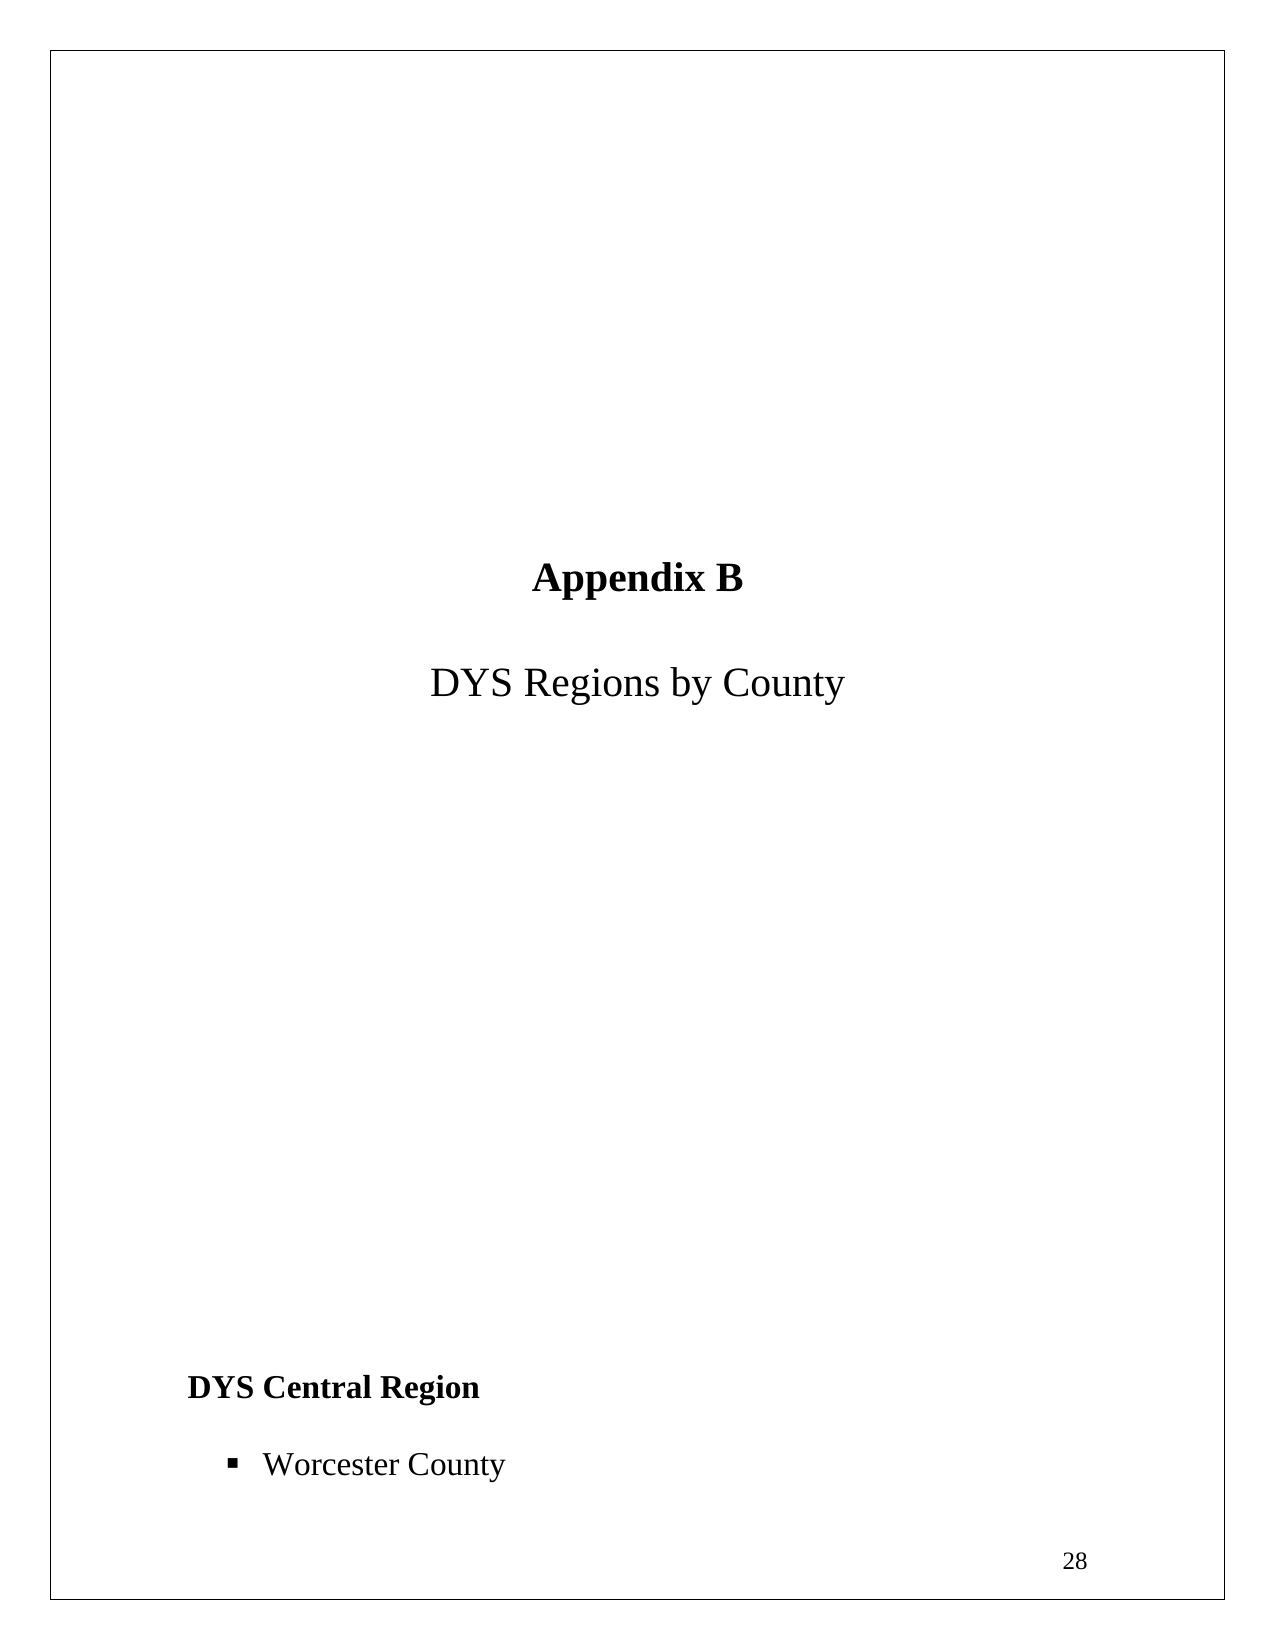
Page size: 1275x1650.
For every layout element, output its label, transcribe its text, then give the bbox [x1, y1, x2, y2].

subtitle Appendix B [187, 552, 1087, 600]
text DYS Central Region [187, 1367, 1087, 1405]
subtitle DYS Regions by County [187, 658, 1087, 706]
list Worcester County [225, 1444, 1087, 1482]
